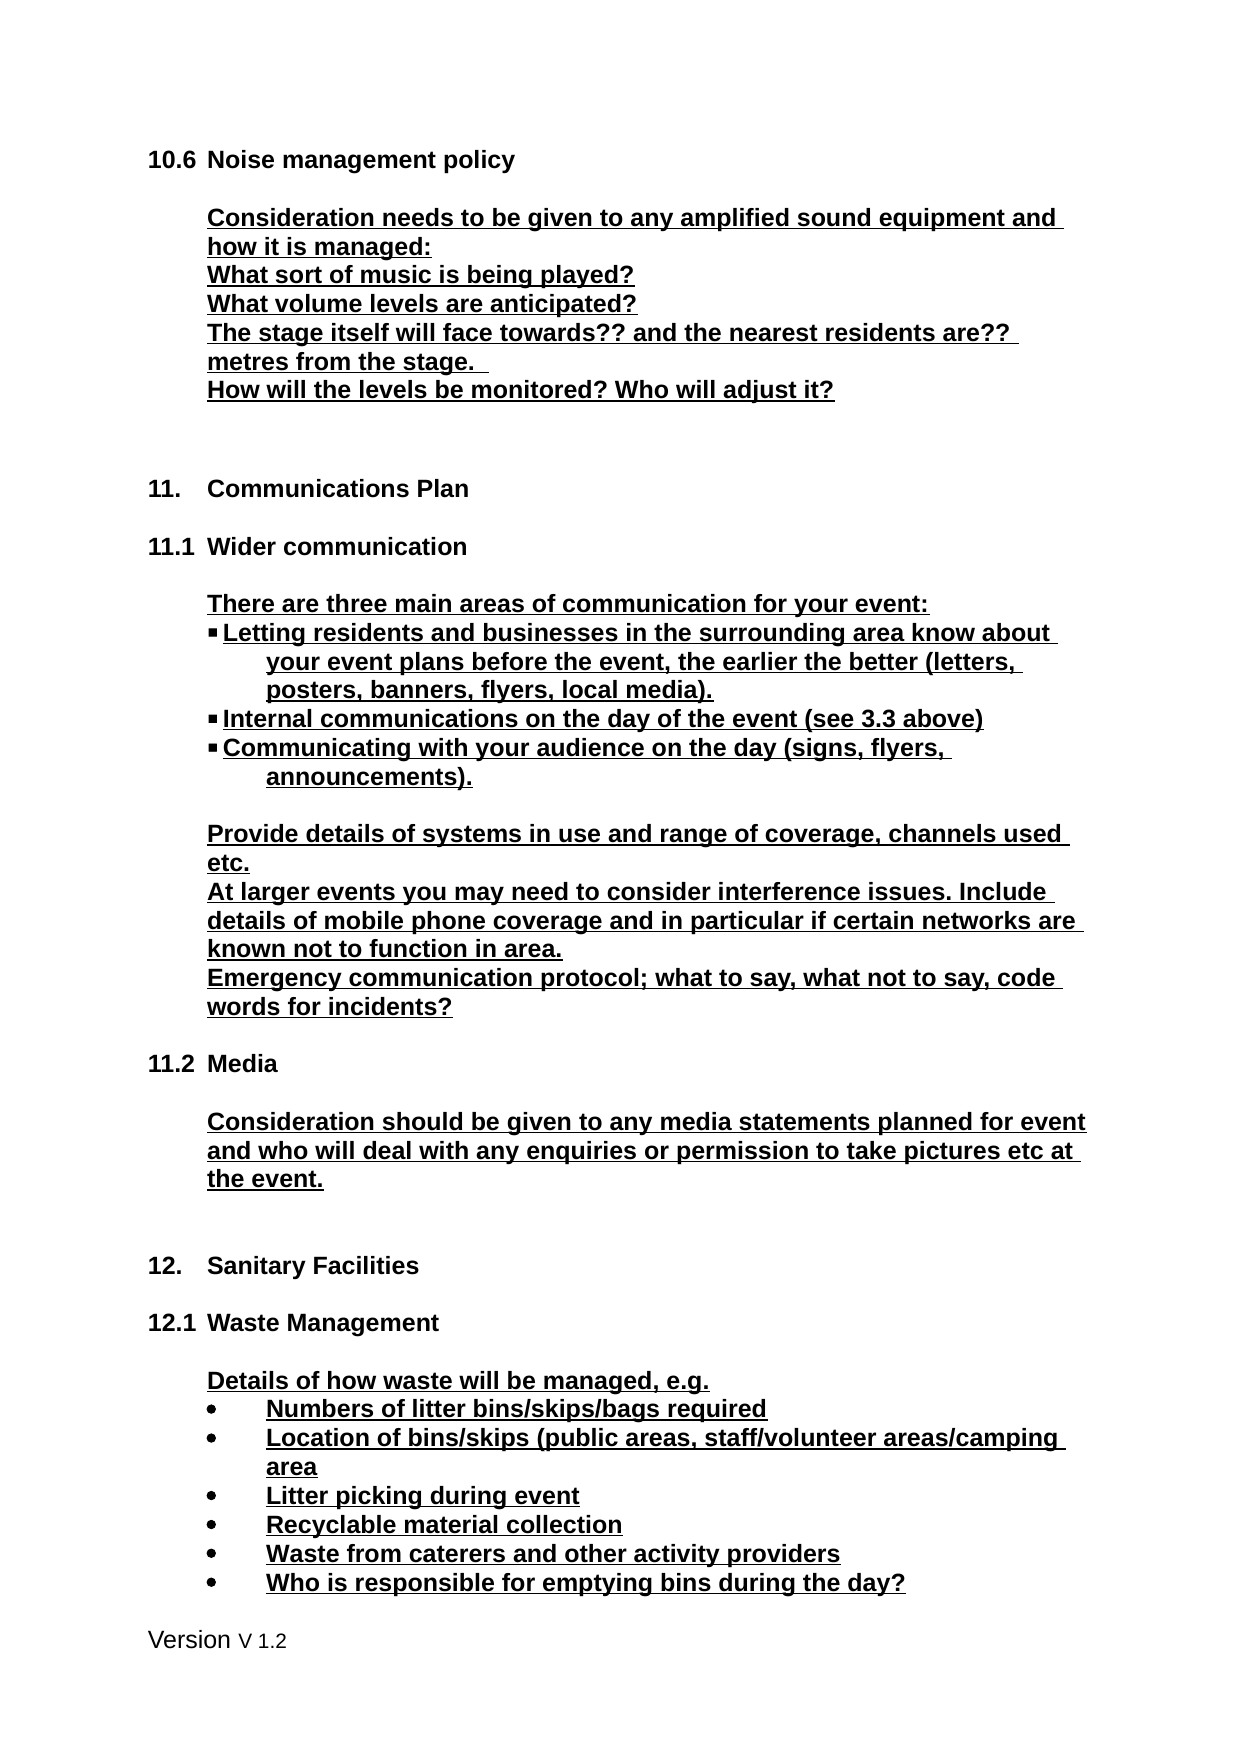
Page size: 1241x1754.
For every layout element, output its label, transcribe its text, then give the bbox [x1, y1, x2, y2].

subtitle 12.1 Waste Management [148, 1308, 1092, 1337]
list Waste from caterers and other activity providers [207, 1539, 1092, 1567]
list Communicating with your audience on the day (signs, flyers, announcements). [207, 733, 1092, 791]
text Details of how waste will be managed, e.g. [207, 1366, 1092, 1394]
text Consideration should be given to any media statements planned for event and who will deal with any enquiries or permission to take pictures etc at the event. [207, 1107, 1092, 1193]
subtitle 10.6 Noise management policy [148, 145, 1092, 174]
list Internal communications on the day of the event (see 3.3 above) [207, 704, 1092, 733]
list Recyclable material collection [207, 1510, 1092, 1539]
text At larger events you may need to consider interference issues. Include details of mobile phone coverage and in particular if certain networks are known not to function in area. [207, 877, 1092, 963]
list Litter picking during event [207, 1481, 1092, 1510]
text Provide details of systems in use and range of coverage, channels used etc. [207, 819, 1092, 877]
text How will the levels be monitored? Who will adjust it? [207, 375, 1092, 404]
text The stage itself will face towards?? and the nearest residents are?? metres from the stage. [207, 318, 1092, 375]
text What volume levels are anticipated? [207, 289, 1092, 318]
subtitle 11.2 Media [148, 1049, 1092, 1078]
list Who is responsible for emptying bins during the day? [207, 1567, 1092, 1596]
text Consideration needs to be given to any amplified sound equipment and how it is managed: [207, 203, 1092, 260]
list Numbers of litter bins/skips/bags required [207, 1394, 1092, 1423]
subtitle Communications Plan [148, 474, 1092, 503]
list Location of bins/skips (public areas, staff/volunteer areas/camping area [207, 1423, 1092, 1481]
subtitle Sanitary Facilities [148, 1251, 1092, 1279]
text What sort of music is being played? [207, 260, 1092, 289]
text Emergency communication protocol; what to say, what not to say, code words for incidents? [207, 963, 1092, 1021]
text 11.1 Wider communication [148, 532, 1092, 560]
text There are three main areas of communication for your event: [207, 589, 1092, 618]
list Letting residents and businesses in the surrounding area know about your event plans before the event, the earlier the better (letters, posters, banners, flyers, local media). [207, 618, 1092, 704]
